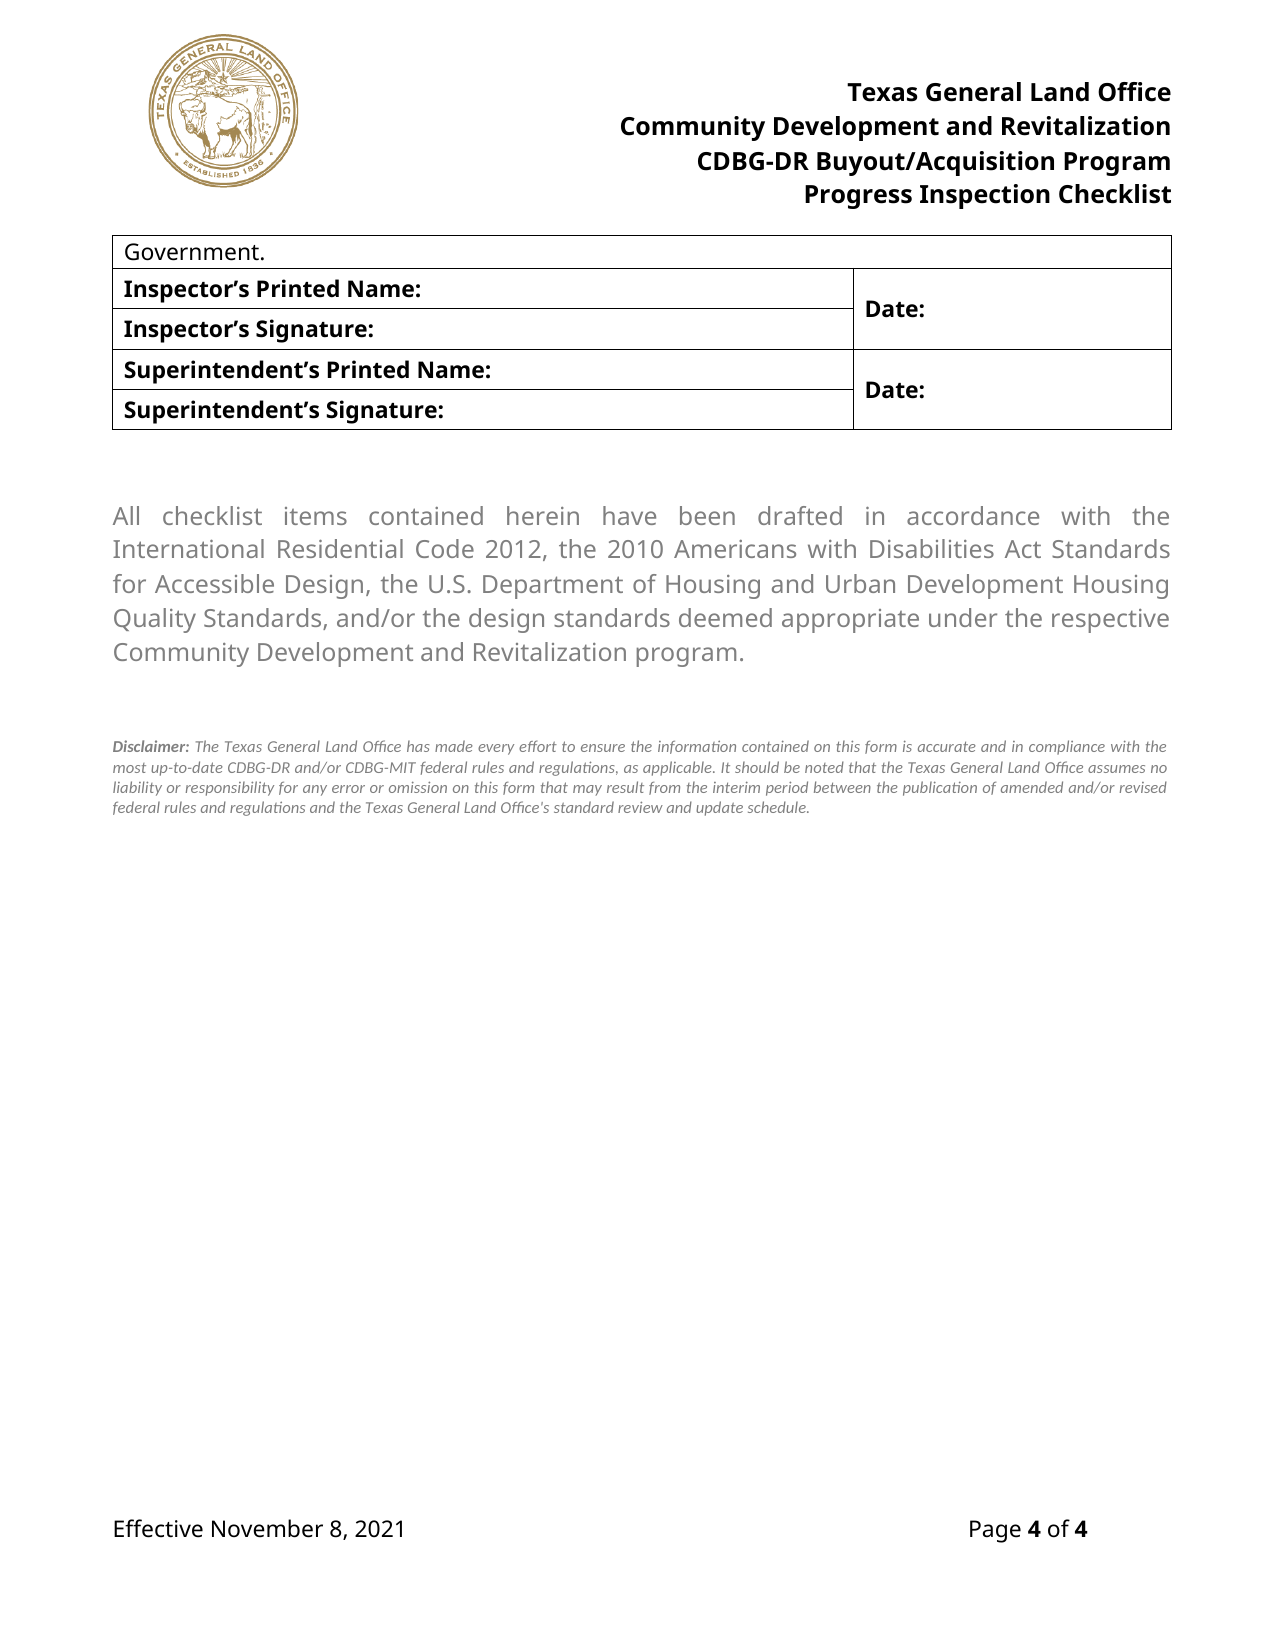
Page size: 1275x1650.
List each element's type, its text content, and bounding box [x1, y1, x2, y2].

text All checklist items contained herein have been drafted in accordance with the International Residential Code 2012, the 2010 Americans with Disabilities Act Standards for Accessible Design, the U.S. Department of Housing and Urban Development Housing Quality Standards, and/or the design standards deemed appropriate under the respective Community Development and Revitalization program. [112, 498, 1172, 668]
text Disclaimer: The Texas General Land Office has made every effort to ensure the information contained on this form is accurate and in compliance with the most up-to-date CDBG-DR and/or CDBG-MIT federal rules and regulations, as applicable. It should be noted that the Texas General Land Office assumes no liability or responsibility for any error or omission on this form that may result from the interim period between the publication of amended and/or revised federal rules and regulations and the Texas General Land Office's standard review and update schedule. [112, 737, 1172, 818]
table_cell Inspector’s Printed Name: [113, 269, 853, 308]
table_cell Date: [854, 269, 1171, 349]
picture [148, 34, 299, 188]
table_cell Superintendent’s Signature: [113, 390, 853, 429]
table_cell Date: [854, 350, 1171, 429]
table_cell Superintendent’s Printed Name: [113, 350, 853, 389]
table_cell Inspector’s Signature: [113, 309, 853, 349]
